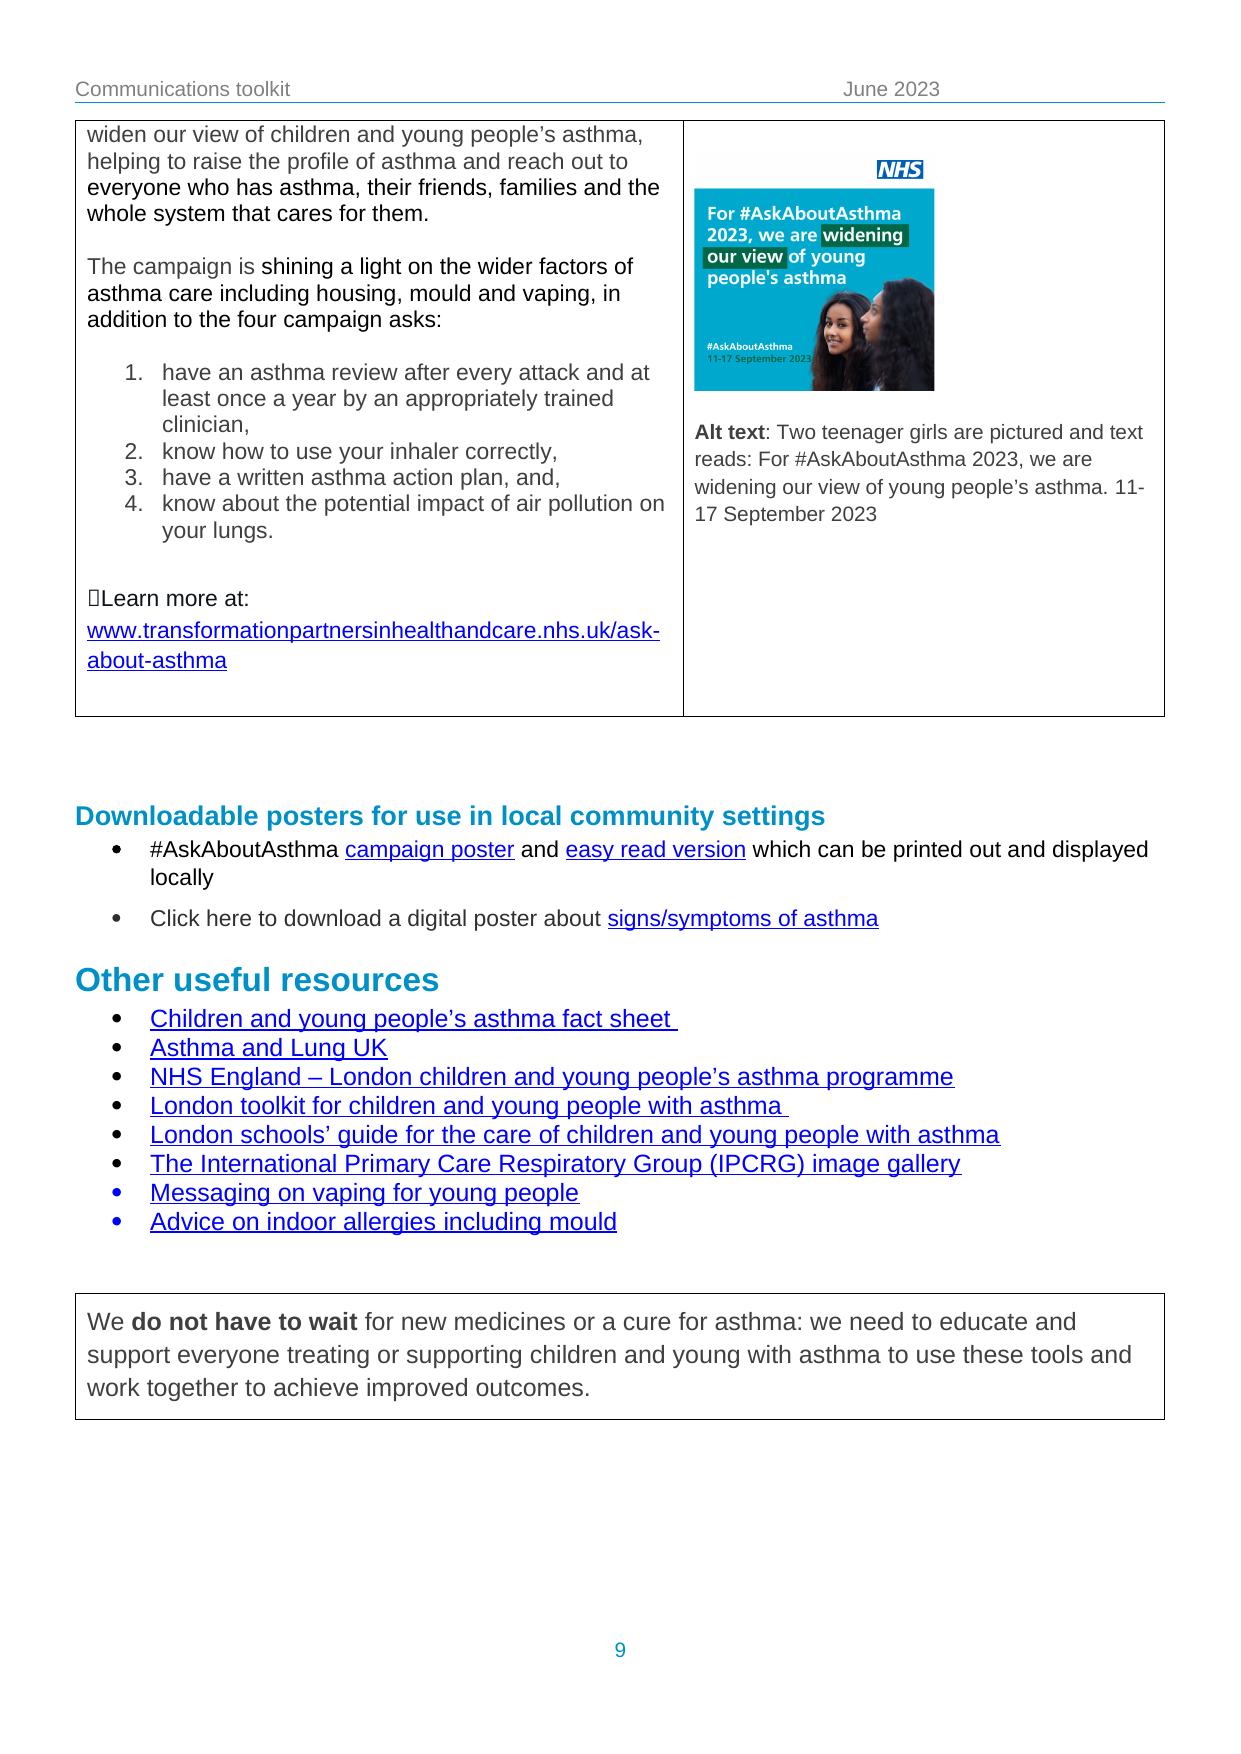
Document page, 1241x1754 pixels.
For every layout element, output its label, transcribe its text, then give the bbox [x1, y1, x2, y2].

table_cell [684, 121, 1164, 716]
list Messaging on vaping for young people [112, 1178, 1165, 1206]
list #AskAboutAsthma campaign poster and easy read version which can be printed out and displayed locally [112, 836, 1165, 891]
list Children and young people’s asthma fact sheet [112, 1004, 1165, 1033]
subtitle Other useful resources [75, 960, 1165, 999]
list Asthma and Lung UK [112, 1033, 1165, 1062]
list London schools’ guide for the care of children and young people with asthma [112, 1120, 1165, 1149]
subtitle Downloadable posters for use in local community settings [75, 800, 1165, 831]
picture [694, 150, 935, 391]
list NHS England – London children and young people’s asthma programme [112, 1062, 1165, 1091]
list Click here to download a digital poster about signs/symptoms of asthma [112, 905, 1165, 931]
list London toolkit for children and young people with asthma [112, 1091, 1165, 1120]
table_header We do not have to wait for new medicines or a cure for asthma: we need to educate and support everyone treating or supporting children and young with asthma to use these tools and work together to achieve improved outcomes. [76, 1294, 1164, 1418]
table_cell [76, 121, 683, 716]
list Advice on indoor allergies including mould [112, 1206, 1165, 1235]
list The International Primary Care Respiratory Group (IPCRG) image gallery [112, 1149, 1165, 1178]
